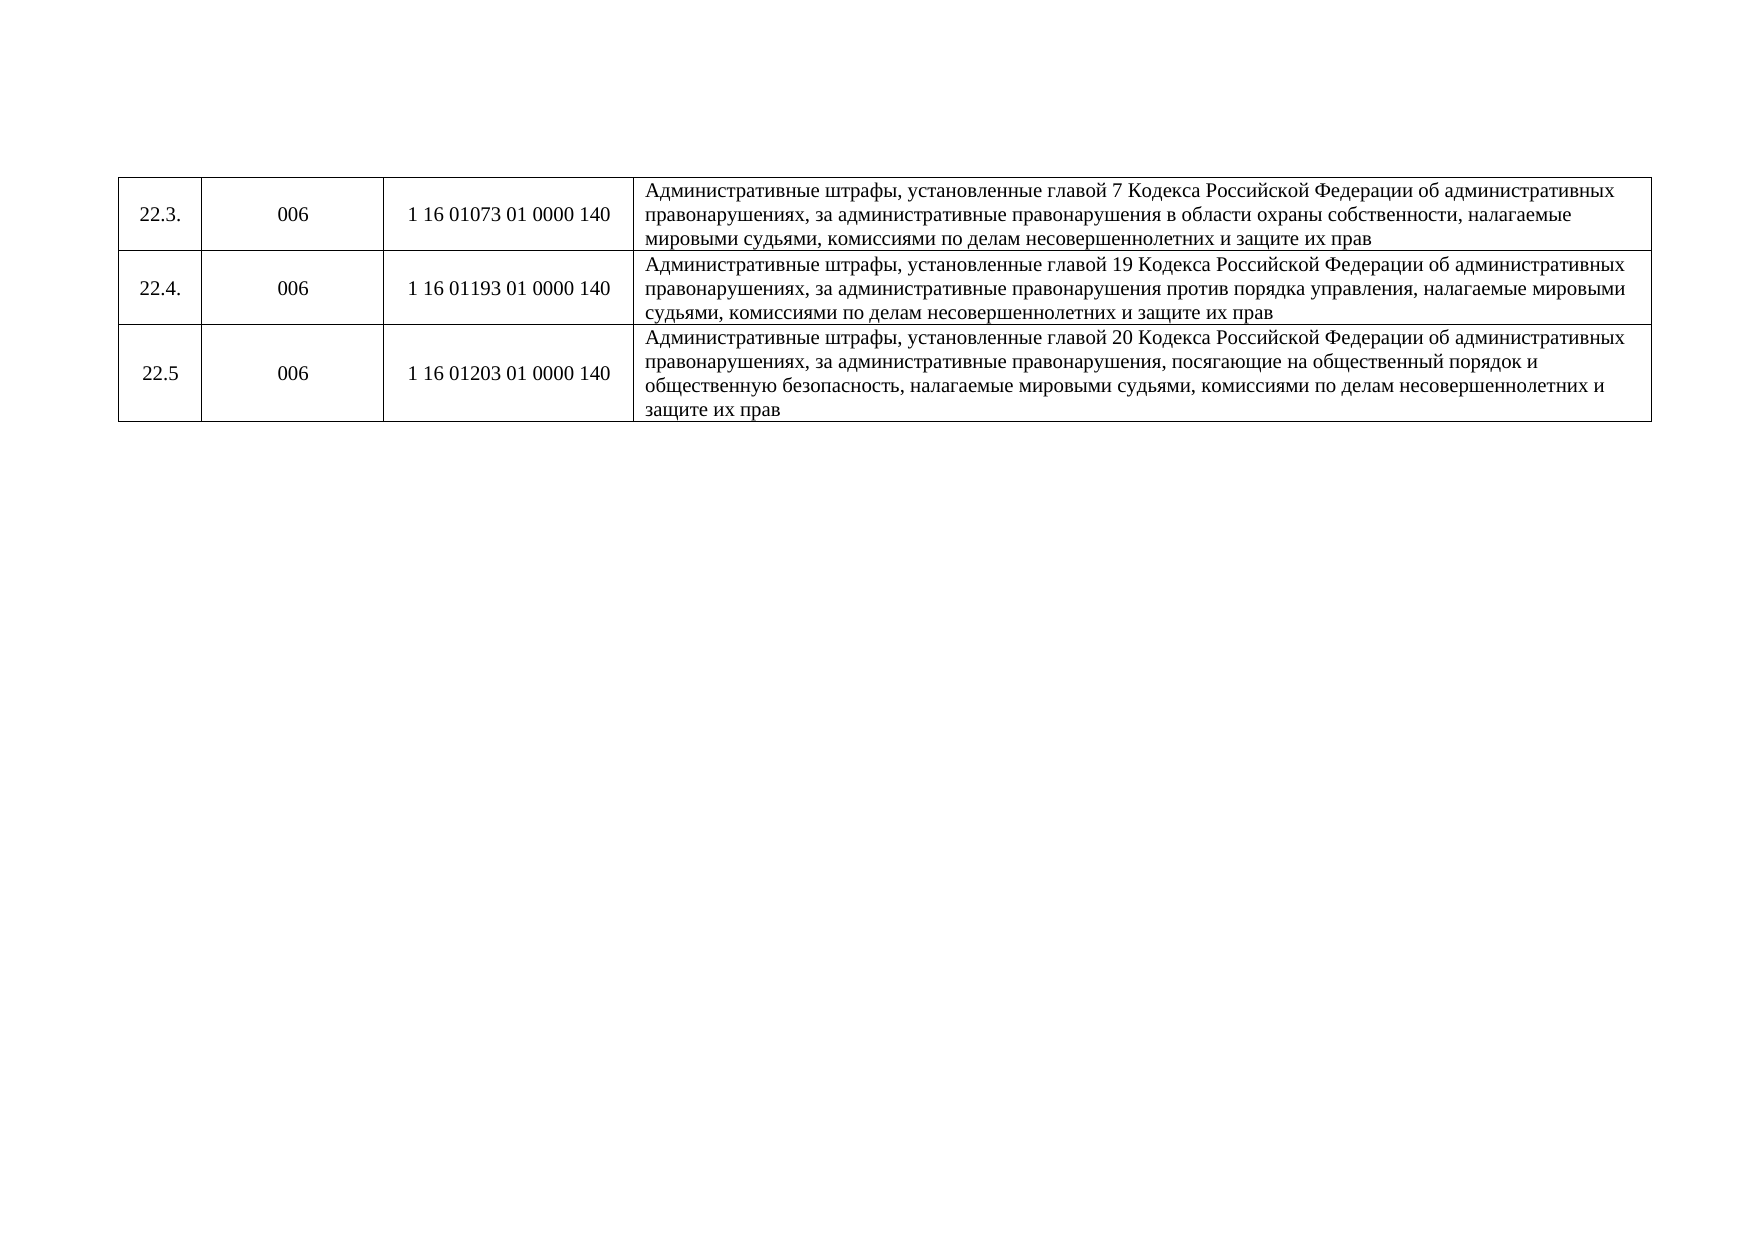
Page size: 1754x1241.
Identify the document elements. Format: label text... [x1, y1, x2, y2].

table_cell 22.5 [119, 325, 201, 421]
table_cell 1 16 01203 01 0000 140 [384, 325, 633, 421]
table_cell 006 [202, 178, 383, 250]
table_cell Административные штрафы, установленные главой 20 Кодекса Российской Федерации об административных правонарушениях, за административные правонарушения, посягающие на общественный порядок и общественную безопасность, налагаемые мировыми судьями, комиссиями по делам несовершеннолетних и защите их прав [634, 325, 1651, 421]
table_cell 22.4. [119, 251, 201, 324]
table_cell 22.3. [119, 178, 201, 250]
table_cell 1 16 01073 01 0000 140 [384, 178, 633, 250]
table_cell Административные штрафы, установленные главой 7 Кодекса Российской Федерации об административных правонарушениях, за административные правонарушения в области охраны собственности, налагаемые мировыми судьями, комиссиями по делам несовершеннолетних и защите их прав [634, 178, 1651, 250]
table_cell 006 [202, 325, 383, 421]
table_cell Административные штрафы, установленные главой 19 Кодекса Российской Федерации об административных правонарушениях, за административные правонарушения против порядка управления, налагаемые мировыми судьями, комиссиями по делам несовершеннолетних и защите их прав [634, 251, 1651, 324]
table_cell 006 [202, 251, 383, 324]
table_cell 1 16 01193 01 0000 140 [384, 251, 633, 324]
